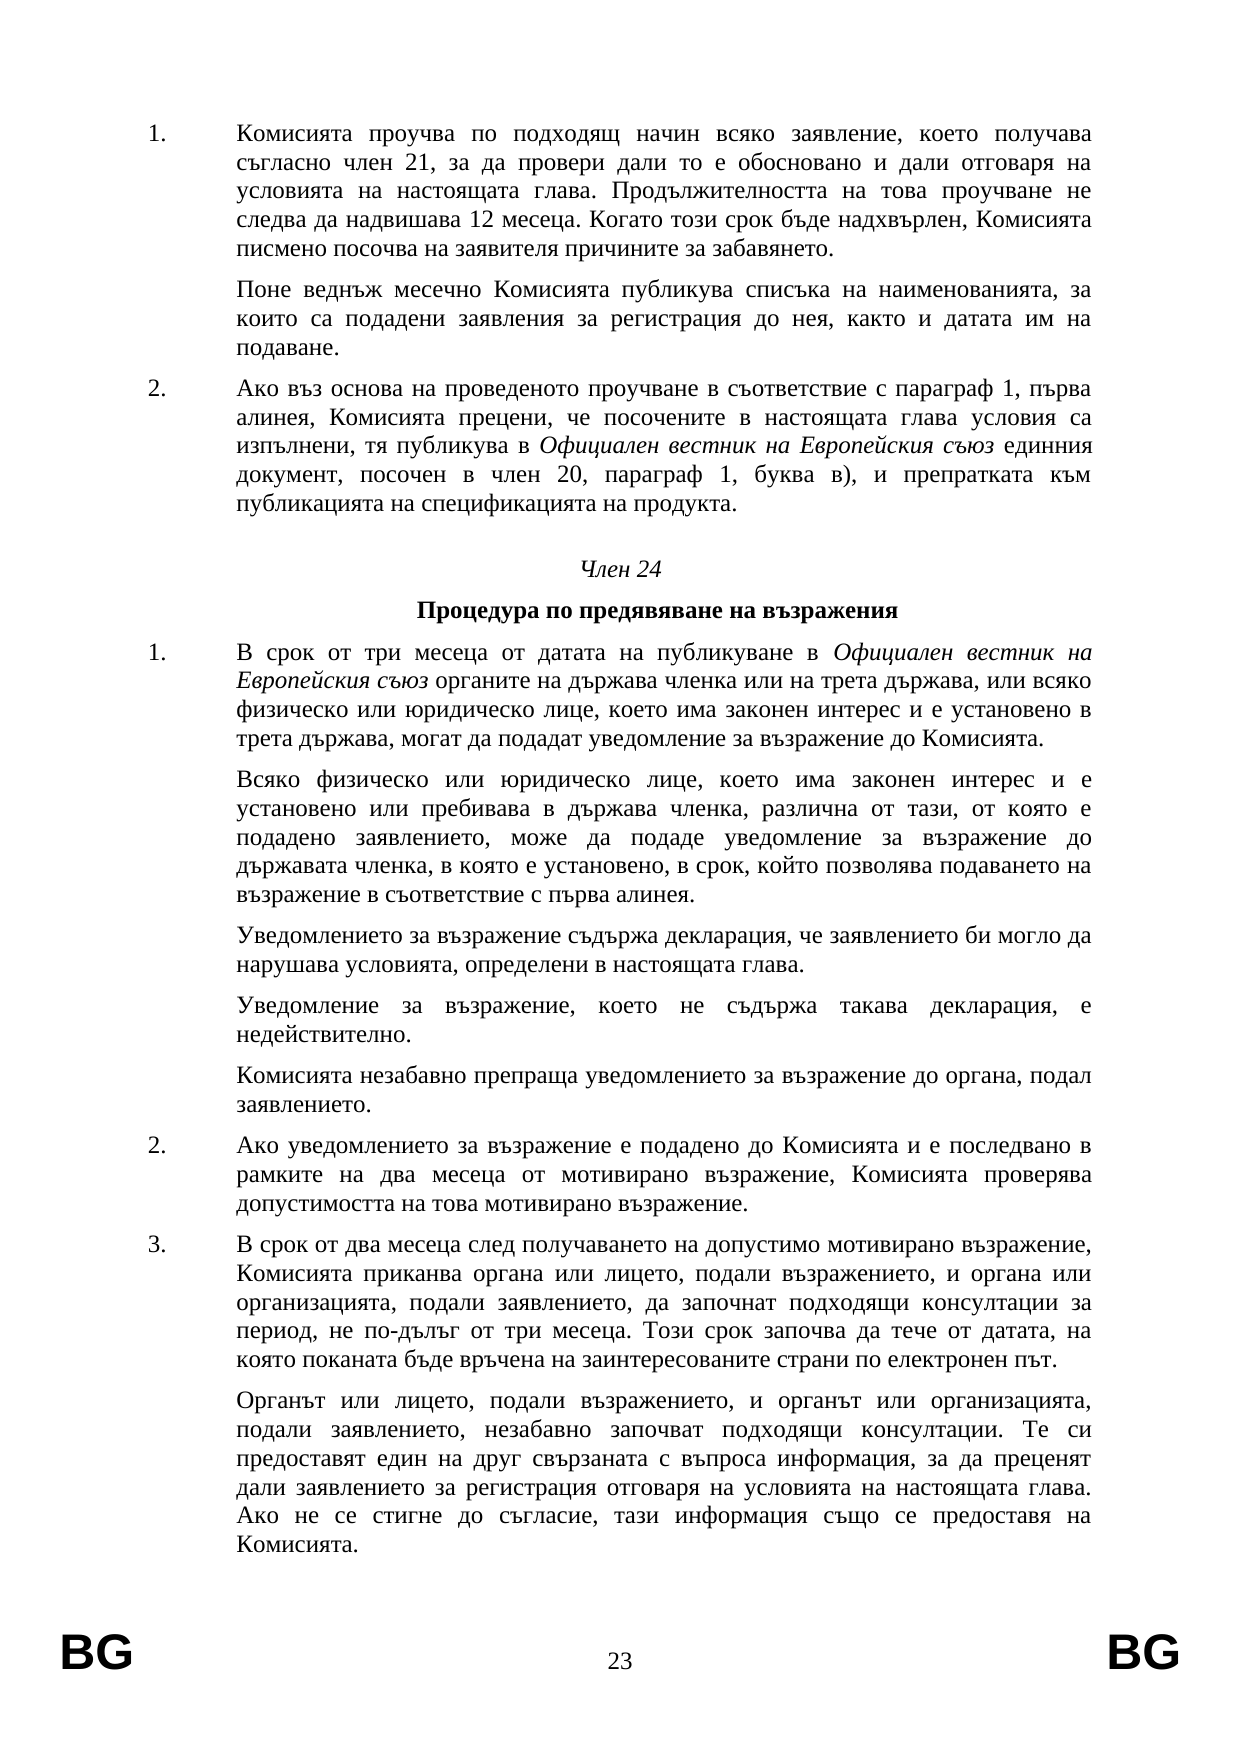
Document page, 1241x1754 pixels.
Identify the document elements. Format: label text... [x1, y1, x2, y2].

text Поне веднъж месечно Комисията публикува списъка на наименованията, за които са подадени заявления за регистрация до нея, както и датата им на подаване. [236, 274, 1093, 361]
text Всяко физическо или юридическо лице, което има законен интерес и е установено или пребивава в държава членка, различна от тази, от която е подадено заявлението, може да подаде уведомление за възражение до държавата членка, в която е установено, в срок, който позволява подаването на възражение в съответствие с първа алинея. [236, 764, 1093, 908]
text 1. В срок от три месеца от датата на публикуване в Официален вестник на Европейския съюз органите на държава членка или на трета държава, или всяко физическо или юридическо лице, което има законен интерес и е установено в трета държава, могат да подадат уведомление за възражение до Комисията. [148, 637, 1093, 752]
text Комисията незабавно препраща уведомлението за възражение до органа, подал заявлението. [236, 1061, 1093, 1118]
text 2. Ако въз основа на проведеното проучване в съответствие с параграф 1, първа алинея, Комисията прецени, че посочените в настоящата глава условия са изпълнени, тя публикува в Официален вестник на Европейския съюз единния документ, посочен в член 20, параграф 1, буква в), и препратката към публикацията на спецификацията на продукта. [148, 373, 1093, 517]
text 2. Ако уведомлението за възражение е подадено до Комисията и е последвано в рамките на два месеца от мотивирано възражение, Комисията проверява допустимостта на това мотивирано възражение. [148, 1131, 1093, 1217]
text Уведомлението за възражение съдържа декларация, че заявлението би могло да нарушава условията, определени в настоящата глава. [236, 921, 1093, 978]
text Органът или лицето, подали възражението, и органът или организацията, подали заявлението, незабавно започват подходящи консултации. Те си предоставят един на друг свързаната с въпроса информация, за да преценят дали заявлението за регистрация отговаря на условията на настоящата глава. Ако не се стигне до съгласие, тази информация също се предоставя на Комисията. [236, 1386, 1093, 1558]
text Член 24 [148, 554, 1093, 583]
text Процедура по предявяване на възражения [223, 596, 1093, 624]
text 1. Комисията проучва по подходящ начин всяко заявление, което получава съгласно член 21, за да провери дали то е обосновано и дали отговаря на условията на настоящата глава. Продължителността на това проучване не следва да надвишава 12 месеца. Когато този срок бъде надхвърлен, Комисията писмено посочва на заявителя причините за забавянето. [148, 118, 1093, 262]
text 3. В срок от два месеца след получаването на допустимо мотивирано възражение, Комисията приканва органа или лицето, подали възражението, и органа или организацията, подали заявлението, да започнат подходящи консултации за период, не по-дълъг от три месеца. Този срок започва да тече от датата, на която поканата бъде връчена на заинтересованите страни по електронен път. [148, 1229, 1093, 1373]
text Уведомление за възражение, което не съдържа такава декларация, е недействително. [236, 991, 1093, 1048]
